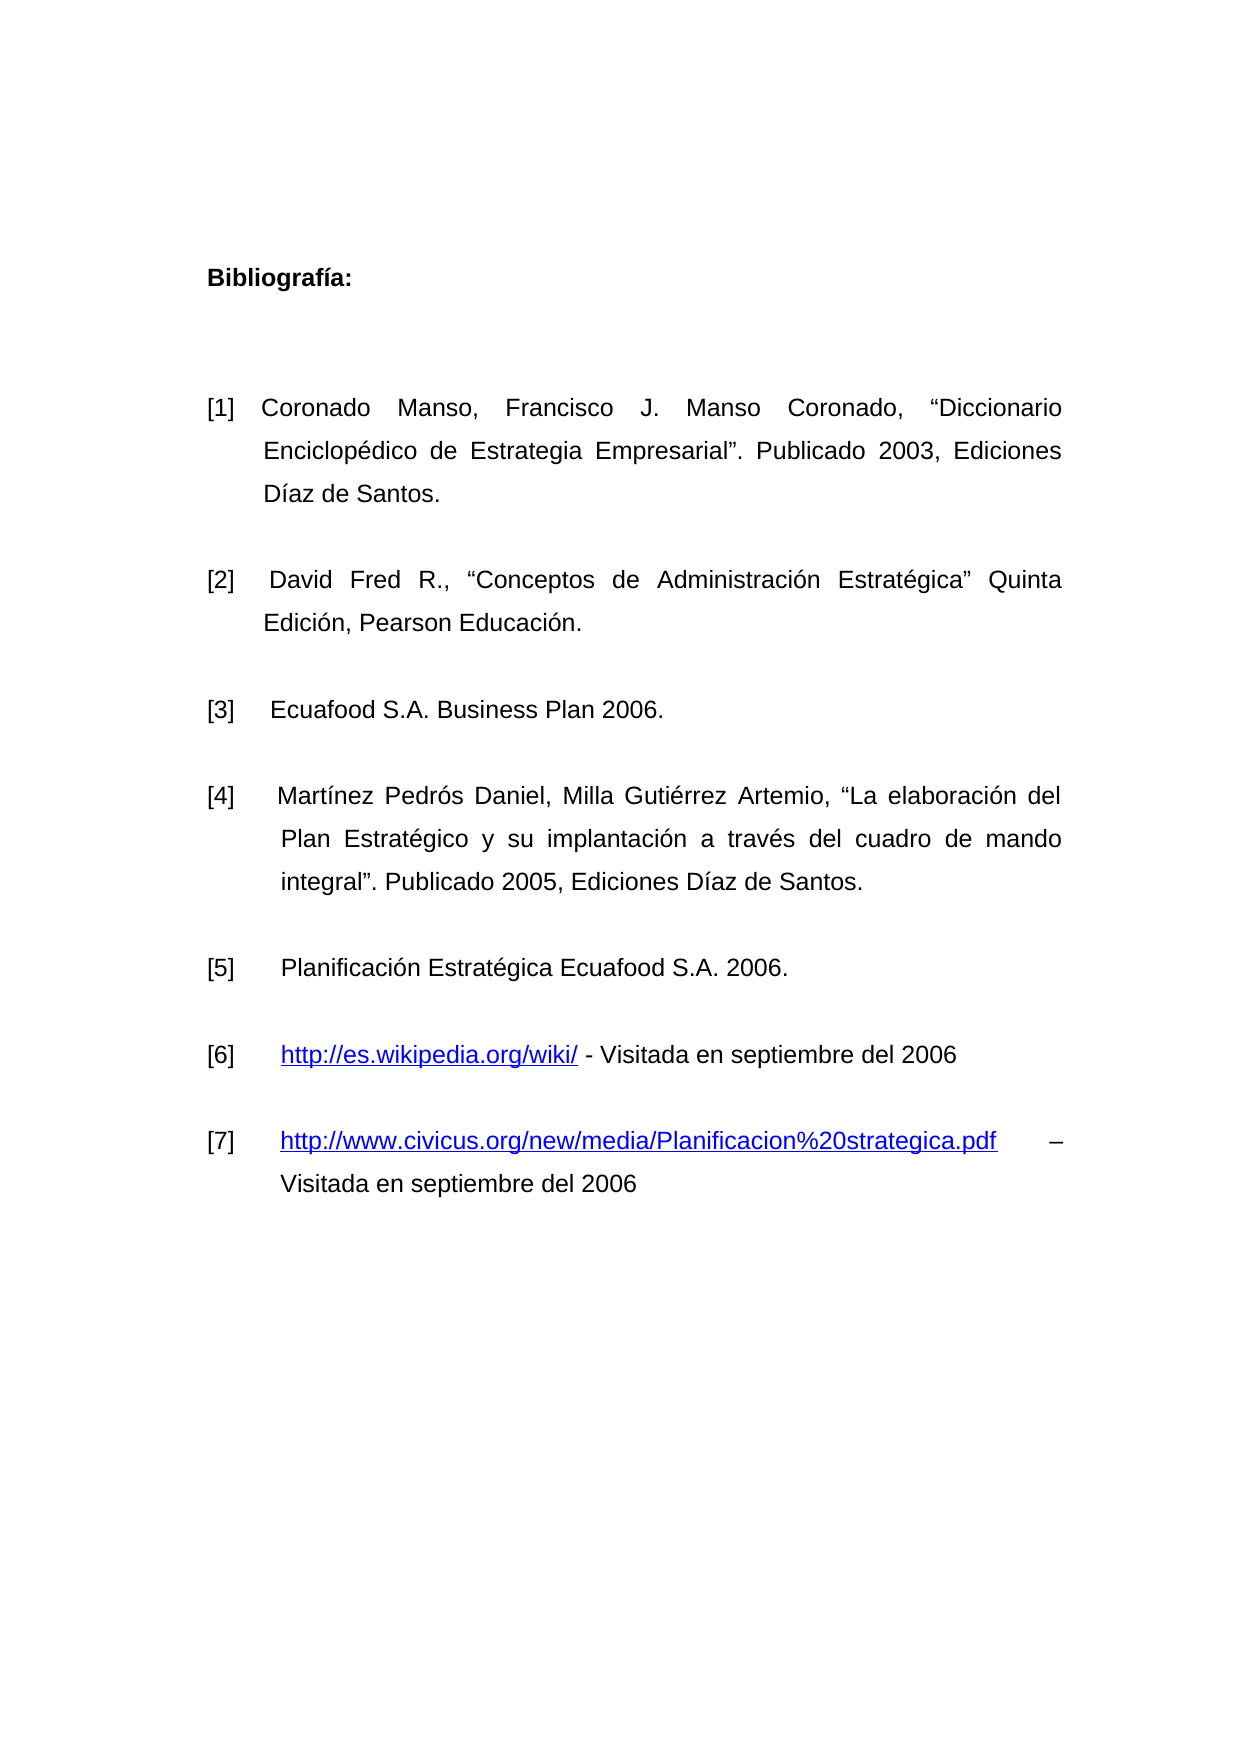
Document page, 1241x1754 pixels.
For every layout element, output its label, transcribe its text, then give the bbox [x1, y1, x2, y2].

text Bibliografía: [207, 263, 1063, 292]
text [7] http://www.civicus.org/new/media/Planificacion%20strategica.pdf – Visitada en septiembre del 2006 [207, 1126, 1063, 1198]
text [5] Planificación Estratégica Ecuafood S.A. 2006. [207, 953, 1063, 982]
text [3] Ecuafood S.A. Business Plan 2006. [207, 695, 1063, 723]
text [2] David Fred R., “Conceptos de Administración Estratégica” Quinta Edición, Pearson Educación. [207, 565, 1063, 637]
text [6] http://es.wikipedia.org/wiki/ - Visitada en septiembre del 2006 [207, 1040, 1063, 1068]
text [4] Martínez Pedrós Daniel, Milla Gutiérrez Artemio, “La elaboración del Plan Estratégico y su implantación a través del cuadro de mando integral”. Publicado 2005, Ediciones Díaz de Santos. [207, 781, 1063, 896]
text [1] Coronado Manso, Francisco J. Manso Coronado, “Diccionario Enciclopédico de Estrategia Empresarial”. Publicado 2003, Ediciones Díaz de Santos. [207, 393, 1063, 508]
